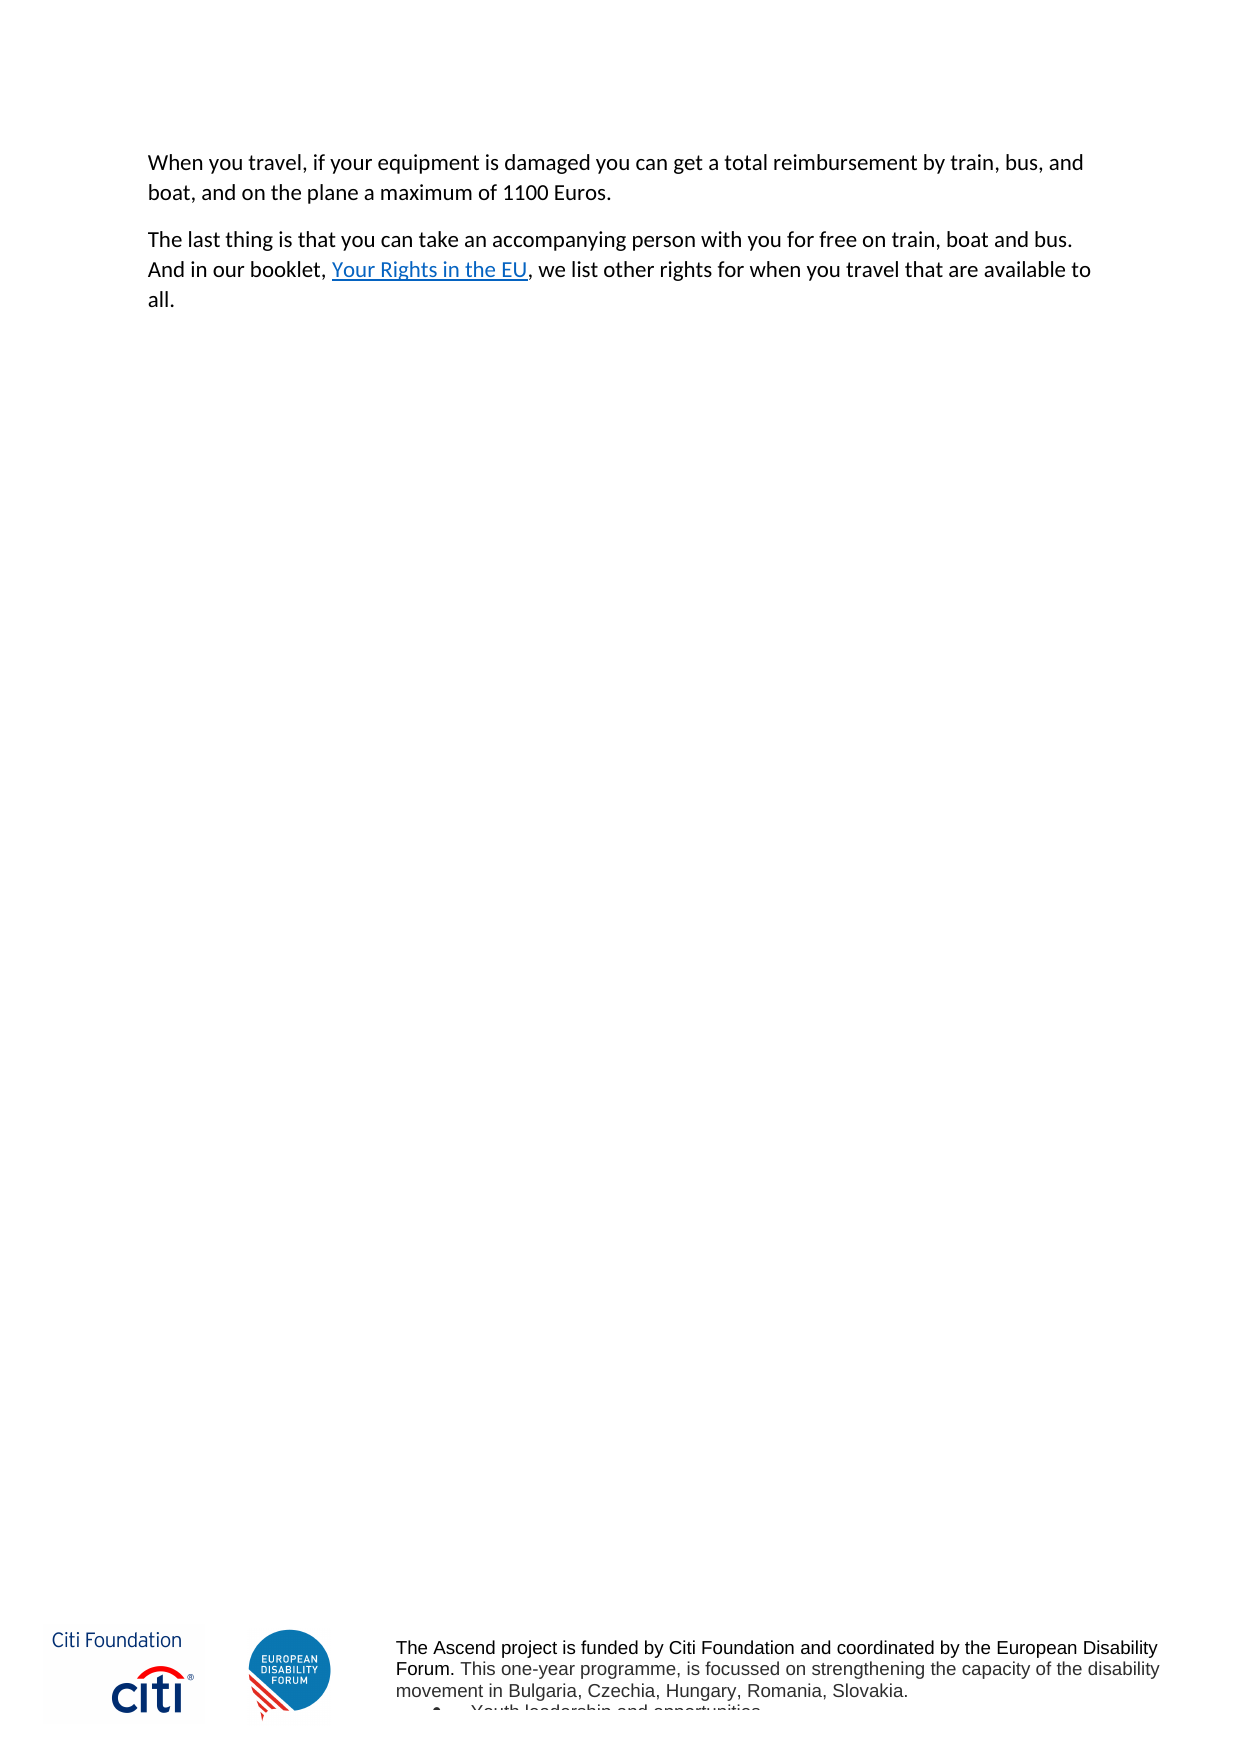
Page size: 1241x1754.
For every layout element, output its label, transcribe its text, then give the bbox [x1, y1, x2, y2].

text The last thing is that you can take an accompanying person with you for free on train, boat and bus. And in our booklet, Your Rights in the EU, we list other rights for when you travel that are available to all. [148, 225, 1093, 313]
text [148, 148, 1093, 206]
picture [247, 1628, 332, 1726]
picture [42, 1624, 206, 1724]
